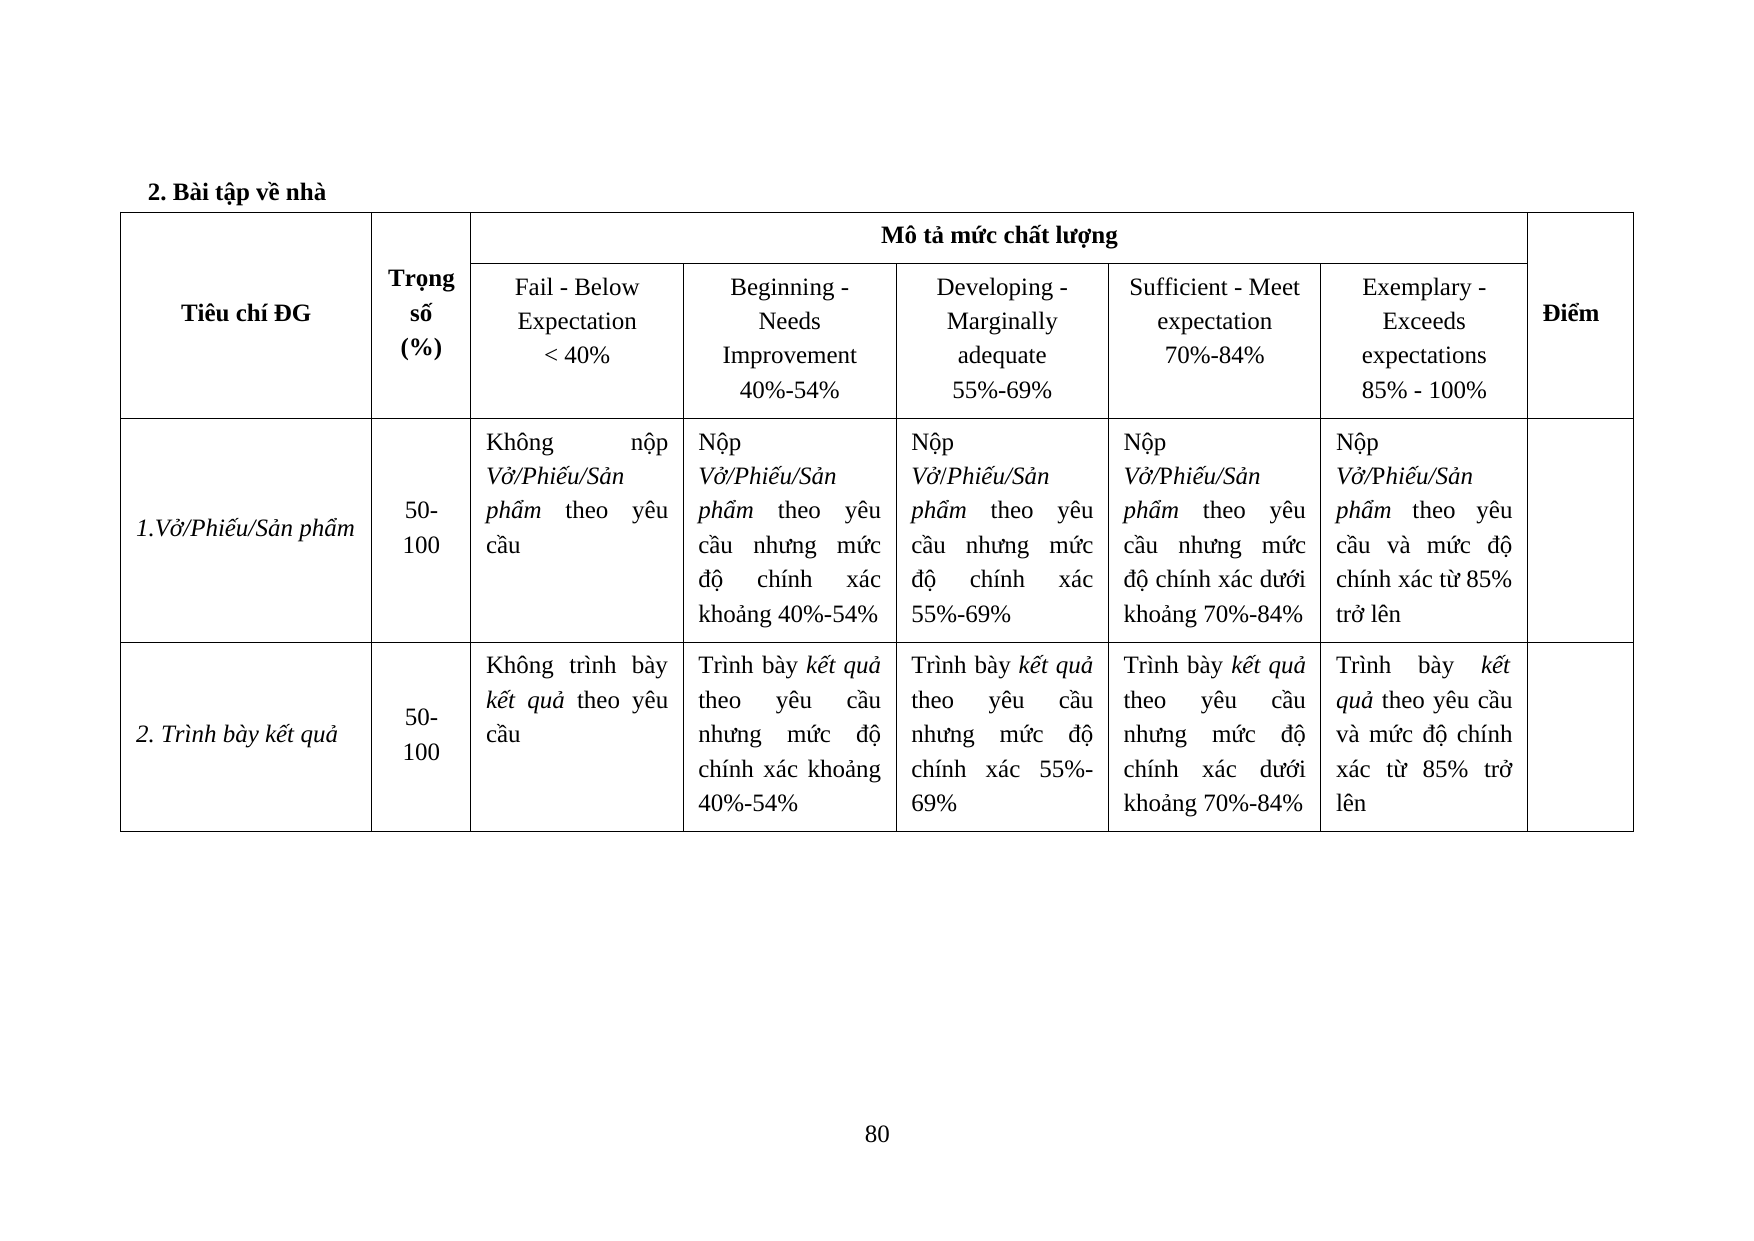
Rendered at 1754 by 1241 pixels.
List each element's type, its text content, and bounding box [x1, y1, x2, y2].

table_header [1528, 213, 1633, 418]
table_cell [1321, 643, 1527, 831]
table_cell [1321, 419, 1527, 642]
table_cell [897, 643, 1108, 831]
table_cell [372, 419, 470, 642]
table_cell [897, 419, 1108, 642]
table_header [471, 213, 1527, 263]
text 2. Bài tập về nhà [148, 177, 1636, 206]
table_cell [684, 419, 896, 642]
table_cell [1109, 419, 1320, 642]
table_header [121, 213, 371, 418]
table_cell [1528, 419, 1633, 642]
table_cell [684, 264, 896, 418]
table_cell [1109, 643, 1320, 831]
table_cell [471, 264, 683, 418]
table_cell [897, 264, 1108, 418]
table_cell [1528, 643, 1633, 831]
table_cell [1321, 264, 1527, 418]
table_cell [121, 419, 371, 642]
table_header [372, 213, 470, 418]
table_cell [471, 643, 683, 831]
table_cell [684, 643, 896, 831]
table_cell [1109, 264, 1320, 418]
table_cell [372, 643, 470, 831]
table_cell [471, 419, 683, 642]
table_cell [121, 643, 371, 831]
